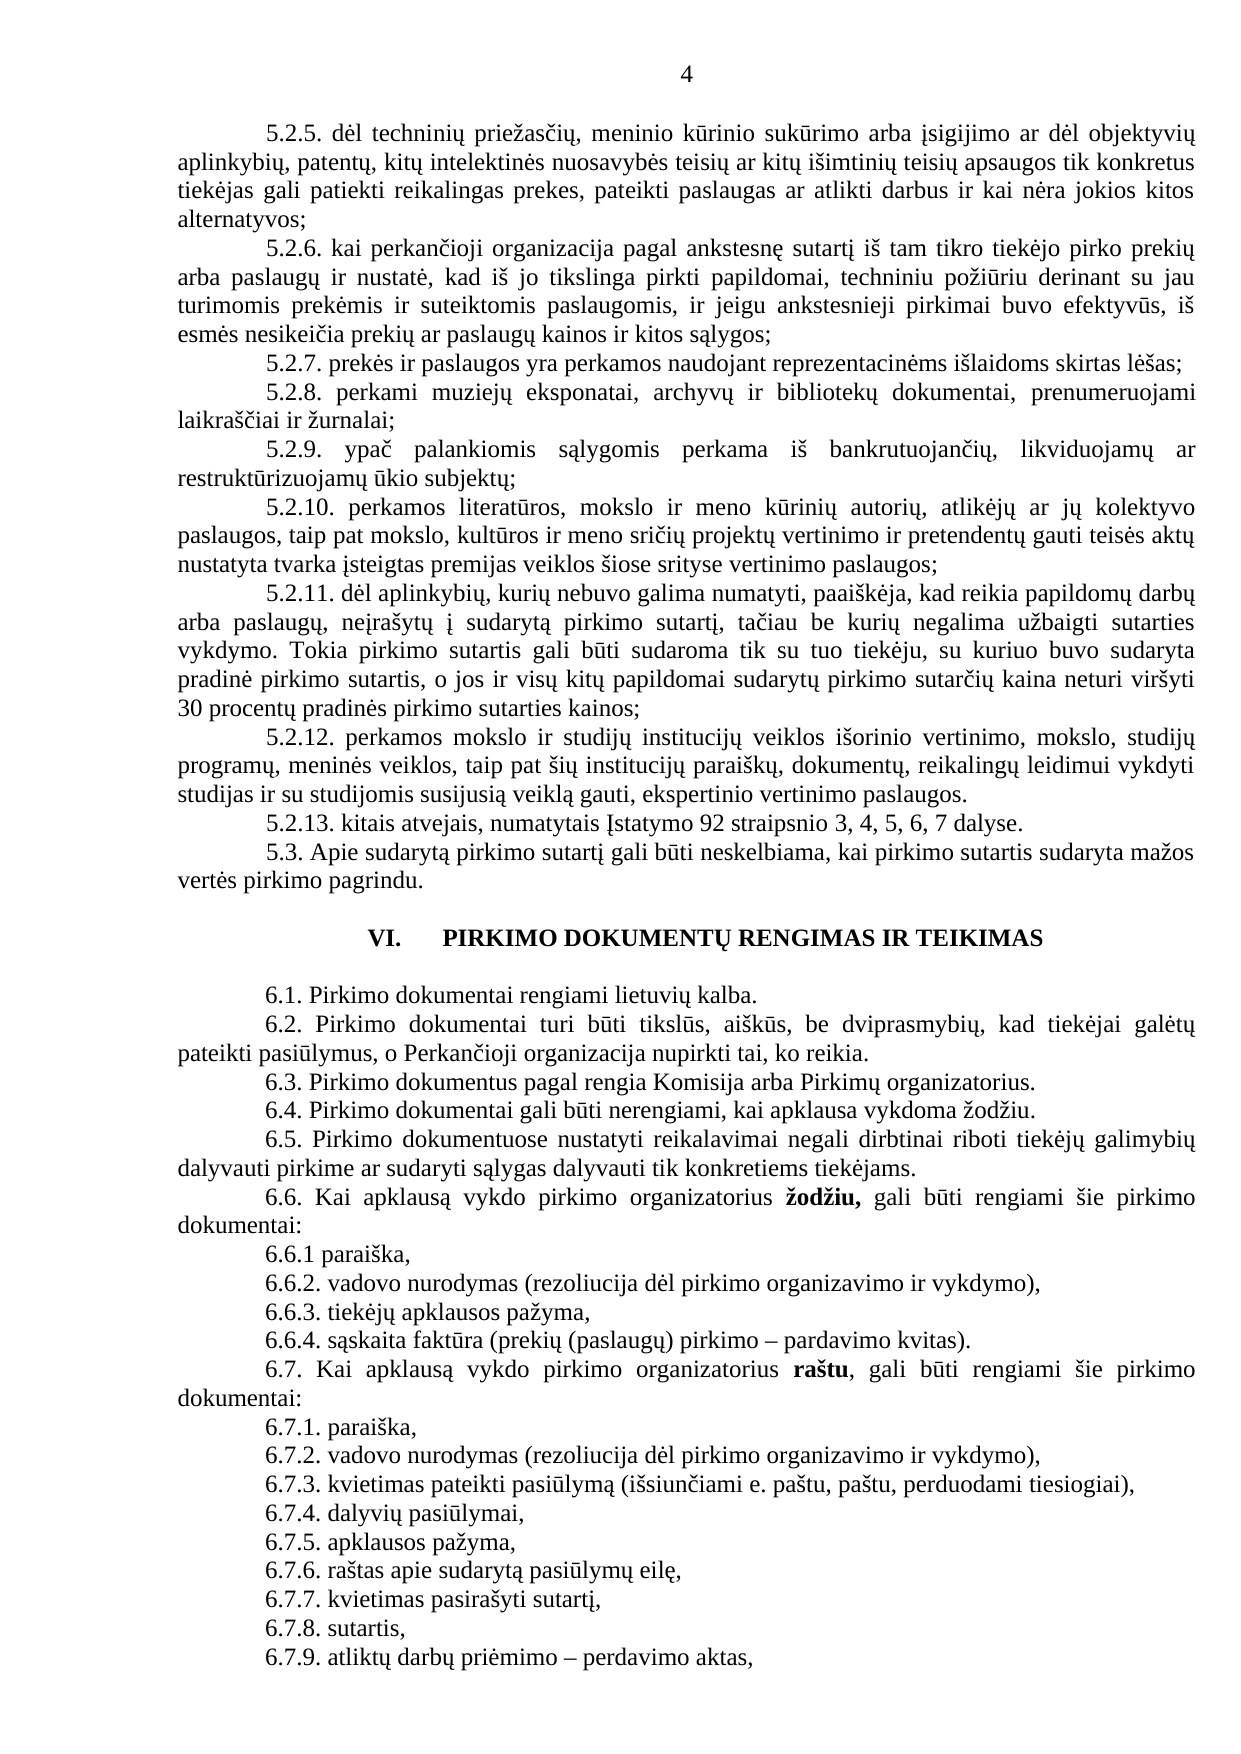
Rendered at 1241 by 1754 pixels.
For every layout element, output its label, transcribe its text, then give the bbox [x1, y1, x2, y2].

text 6.5. Pirkimo dokumentuose nustatyti reikalavimai negali dirbtinai riboti tiekėjų galimybių dalyvauti pirkime ar sudaryti sąlygas dalyvauti tik konkretiems tiekėjams. [177, 1124, 1196, 1182]
text 6.7.3. kvietimas pateikti pasiūlymą (išsiunčiami e. paštu, paštu, perduodami tiesiogiai), [177, 1469, 1196, 1498]
text 5.2.13. kitais atvejais, numatytais Įstatymo 92 straipsnio 3, 4, 5, 6, 7 dalyse. [177, 808, 1196, 837]
text 6.1. Pirkimo dokumentai rengiami lietuvių kalba. [177, 981, 1196, 1009]
text 6.7.9. atliktų darbų priėmimo – perdavimo aktas, [177, 1642, 1196, 1671]
text 5.2.11. dėl aplinkybių, kurių nebuvo galima numatyti, paaiškėja, kad reikia papildomų darbų arba paslaugų, neįrašytų į sudarytą pirkimo sutartį, tačiau be kurių negalima užbaigti sutarties vykdymo. Tokia pirkimo sutartis gali būti sudaroma tik su tuo tiekėju, su kuriuo buvo sudaryta pradinė pirkimo sutartis, o jos ir visų kitų papildomai sudarytų pirkimo sutarčių kaina neturi viršyti 30 procentų pradinės pirkimo sutarties kainos; [177, 578, 1196, 722]
text 6.6.1 paraiška, [177, 1239, 1196, 1268]
text 5.3. Apie sudarytą pirkimo sutartį gali būti neskelbiama, kai pirkimo sutartis sudaryta mažos vertės pirkimo pagrindu. [177, 837, 1196, 894]
text 5.2.7. prekės ir paslaugos yra perkamos naudojant reprezentacinėms išlaidoms skirtas lėšas; [177, 348, 1196, 377]
text 6.7.1. paraiška, [177, 1412, 1196, 1441]
text 6.3. Pirkimo dokumentus pagal rengia Komisija arba Pirkimų organizatorius. [177, 1067, 1196, 1096]
text 5.2.12. perkamos mokslo ir studijų institucijų veiklos išorinio vertinimo, mokslo, studijų programų, meninės veiklos, taip pat šių institucijų paraiškų, dokumentų, reikalingų leidimui vykdyti studijas ir su studijomis susijusią veiklą gauti, ekspertinio vertinimo paslaugos. [177, 722, 1196, 808]
text 6.6.2. vadovo nurodymas (rezoliucija dėl pirkimo organizavimo ir vykdymo), [177, 1268, 1196, 1297]
text 5.2.9. ypač palankiomis sąlygomis perkama iš bankrutuojančių, likviduojamų ar restruktūrizuojamų ūkio subjektų; [177, 434, 1196, 492]
list pirkimo dokumentų rengimas iR teikimas [215, 923, 1196, 952]
text 6.7.5. apklausos pažyma, [177, 1527, 1196, 1556]
text 5.2.10. perkamos literatūros, mokslo ir meno kūrinių autorių, atlikėjų ar jų kolektyvo paslaugos, taip pat mokslo, kultūros ir meno sričių projektų vertinimo ir pretendentų gauti teisės aktų nustatyta tvarka įsteigtas premijas veiklos šiose srityse vertinimo paslaugos; [177, 492, 1196, 578]
text 6.7.6. raštas apie sudarytą pasiūlymų eilę, [177, 1556, 1196, 1584]
subtitle 5.2.5. dėl techninių priežasčių, meninio kūrinio sukūrimo arba įsigijimo ar dėl objektyvių aplinkybių, patentų, kitų intelektinės nuosavybės teisių ar kitų išimtinių teisių apsaugos tik konkretus tiekėjas gali patiekti reikalingas prekes, pateikti paslaugas ar atlikti darbus ir kai nėra jokios kitos alternatyvos; [177, 118, 1196, 233]
text 6.6.4. sąskaita faktūra (prekių (paslaugų) pirkimo – pardavimo kvitas). [177, 1326, 1196, 1354]
text 6.6.3. tiekėjų apklausos pažyma, [177, 1297, 1196, 1326]
text 6.7.8. sutartis, [177, 1613, 1196, 1642]
text 6.7. Kai apklausą vykdo pirkimo organizatorius raštu, gali būti rengiami šie pirkimo dokumentai: [177, 1354, 1196, 1412]
text 6.2. Pirkimo dokumentai turi būti tikslūs, aiškūs, be dviprasmybių, kad tiekėjai galėtų pateikti pasiūlymus, o Perkančioji organizacija nupirkti tai, ko reikia. [177, 1009, 1196, 1067]
text 5.2.6. kai perkančioji organizacija pagal ankstesnę sutartį iš tam tikro tiekėjo pirko prekių arba paslaugų ir nustatė, kad iš jo tikslinga pirkti papildomai, techniniu požiūriu derinant su jau turimomis prekėmis ir suteiktomis paslaugomis, ir jeigu ankstesnieji pirkimai buvo efektyvūs, iš esmės nesikeičia prekių ar paslaugų kainos ir kitos sąlygos; [177, 233, 1196, 348]
text 6.7.4. dalyvių pasiūlymai, [177, 1498, 1196, 1527]
text 6.6. Kai apklausą vykdo pirkimo organizatorius žodžiu, gali būti rengiami šie pirkimo dokumentai: [177, 1182, 1196, 1239]
text 5.2.8. perkami muziejų eksponatai, archyvų ir bibliotekų dokumentai, prenumeruojami laikraščiai ir žurnalai; [177, 377, 1196, 434]
text 6.7.7. kvietimas pasirašyti sutartį, [177, 1584, 1196, 1613]
text 6.7.2. vadovo nurodymas (rezoliucija dėl pirkimo organizavimo ir vykdymo), [177, 1441, 1196, 1469]
text 6.4. Pirkimo dokumentai gali būti nerengiami, kai apklausa vykdoma žodžiu. [177, 1096, 1196, 1124]
